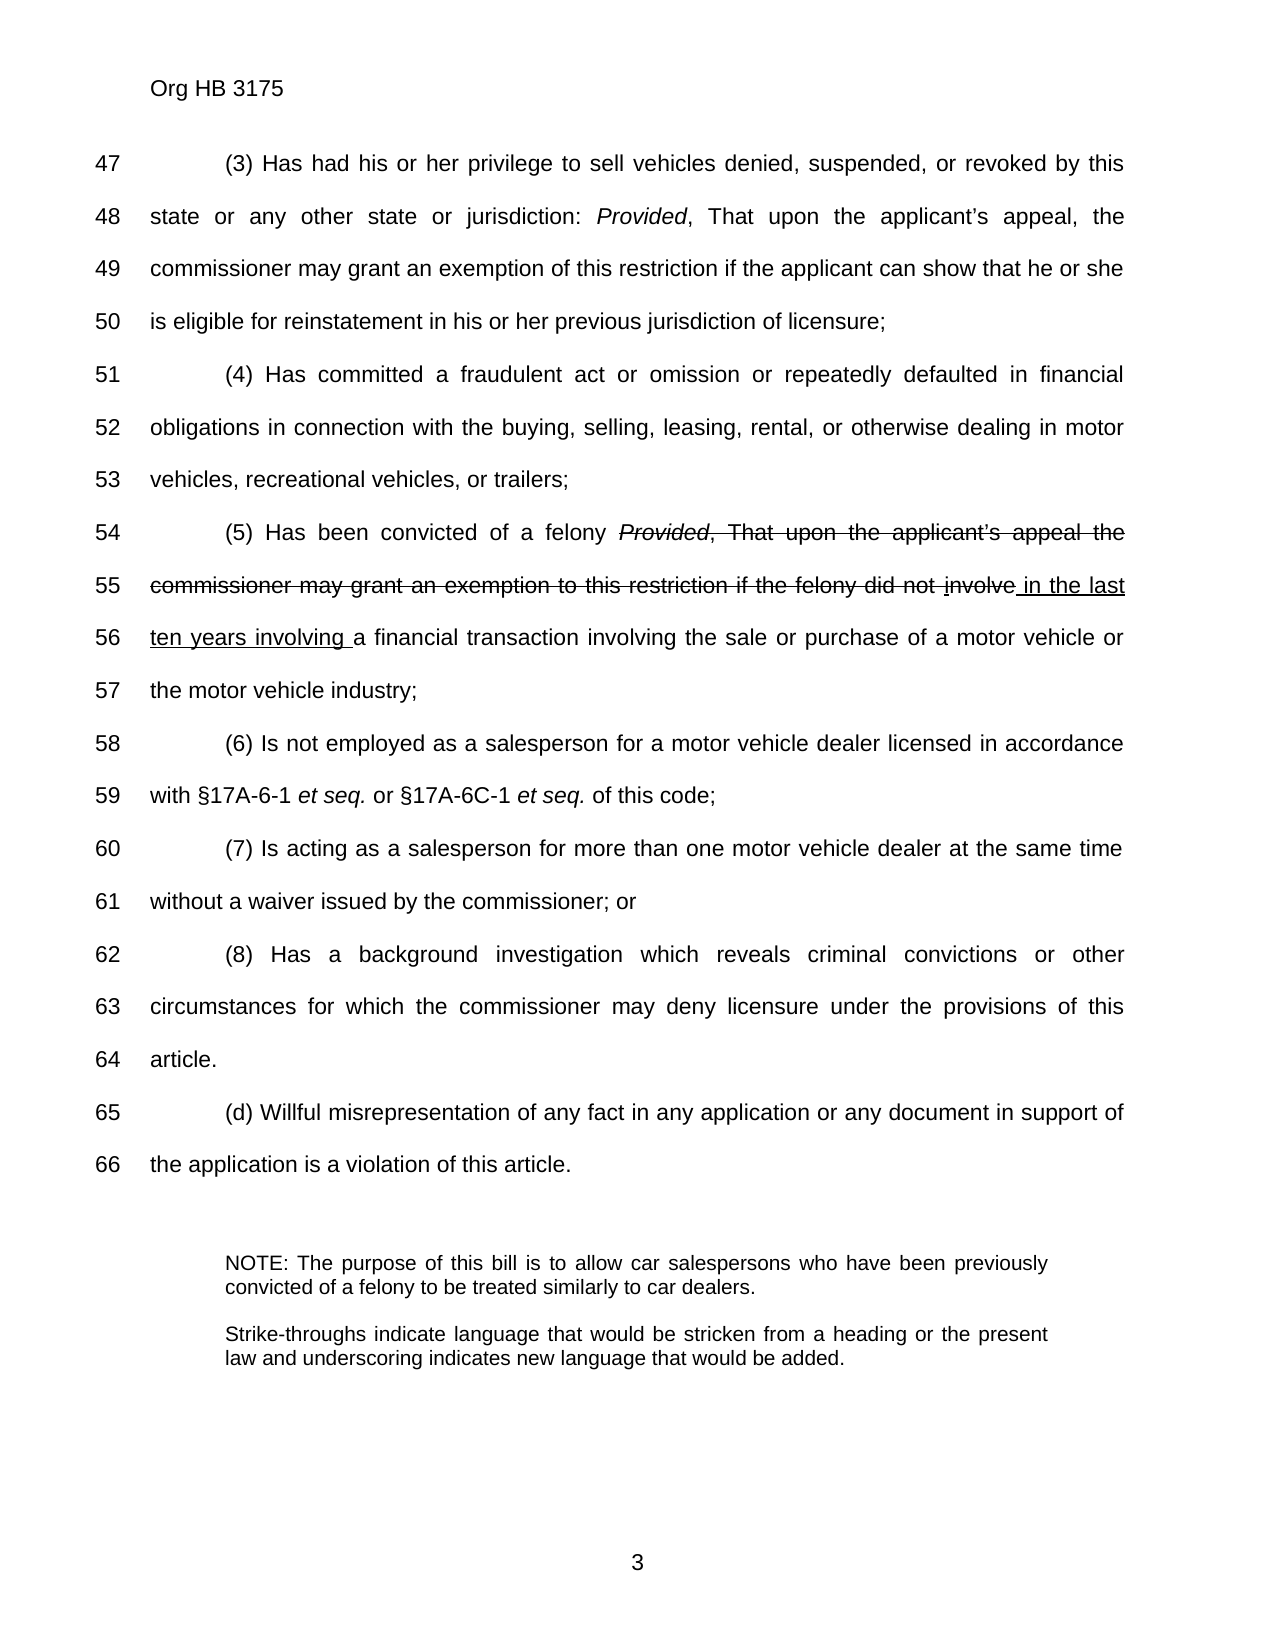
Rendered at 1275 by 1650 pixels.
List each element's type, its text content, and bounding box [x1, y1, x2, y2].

text (6) Is not employed as a salesperson for a motor vehicle dealer licensed in accordance with §17A-6-1 et seq. or §17A-6C-1 et seq. of this code; [150, 730, 1125, 809]
text Strike-throughs indicate language that would be stricken from a heading or the present law and underscoring indicates new language that would be added. [225, 1322, 1050, 1370]
text (8) Has a background investigation which reveals criminal convictions or other circumstances for which the commissioner may deny licensure under the provisions of this article. [150, 941, 1125, 1072]
text (d) Willful misrepresentation of any fact in any application or any document in support of the application is a violation of this article. [150, 1099, 1125, 1178]
text (7) Is acting as a salesperson for more than one motor vehicle dealer at the same time without a waiver issued by the commissioner; or [150, 835, 1125, 914]
text (4) Has committed a fraudulent act or omission or repeatedly defaulted in financial obligations in connection with the buying, selling, leasing, rental, or otherwise dealing in motor vehicles, recreational vehicles, or trailers; [150, 361, 1125, 493]
text (3) Has had his or her privilege to sell vehicles denied, suspended, or revoked by this state or any other state or jurisdiction: Provided, That upon the applicant’s appeal, the commissioner may grant an exemption of this restriction if the applicant can show that he or she is eligible for reinstatement in his or her previous jurisdiction of licensure; [150, 150, 1125, 334]
text (5) Has been convicted of a felony Provided, That upon the applicant’s appeal the commissioner may grant an exemption to this restriction if the felony did not involve in the last ten years involving a financial transaction involving the sale or purchase of a motor vehicle or the motor vehicle industry; [150, 519, 1125, 703]
text NOTE: The purpose of this bill is to allow car salespersons who have been previously convicted of a felony to be treated similarly to car dealers. [225, 1251, 1050, 1299]
